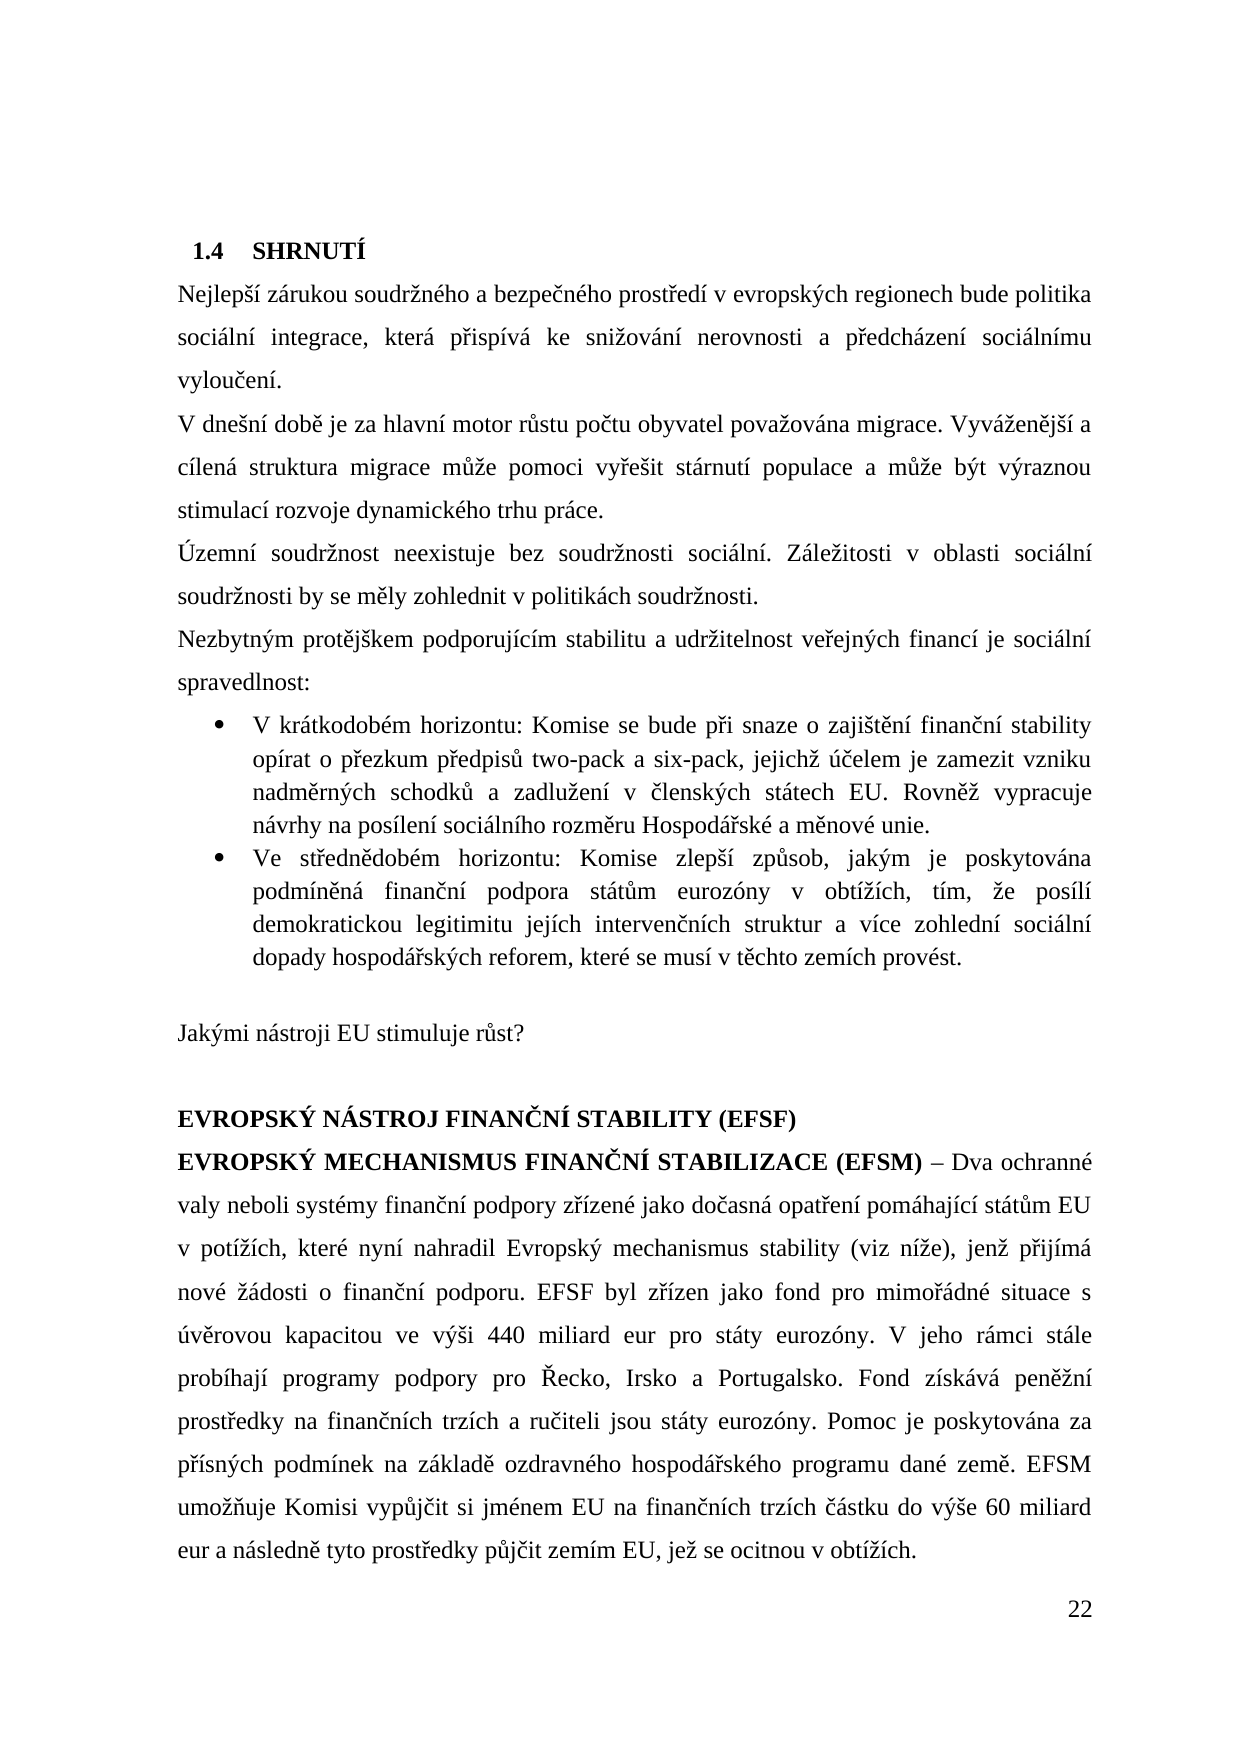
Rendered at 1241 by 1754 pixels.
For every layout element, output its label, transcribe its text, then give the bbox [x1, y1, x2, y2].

list Ve střednědobém horizontu: Komise zlepší způsob, jakým je poskytována podmíněná finanční podpora státům eurozóny v obtížích, tím, že posílí demokratickou legitimitu jejích intervenčních struktur a více zohlední sociální dopady hospodářských reforem, které se musí v těchto zemích provést. [215, 843, 1092, 971]
text Nejlepší zárukou soudržného a bezpečného prostředí v evropských regionech bude politika sociální integrace, která přispívá ke snižování nerovnosti a předcházení sociálnímu vyloučení. [177, 279, 1092, 394]
list V krátkodobém horizontu: Komise se bude při snaze o zajištění finanční stability opírat o přezkum předpisů two-pack a six-pack, jejichž účelem je zamezit vzniku nadměrných schodků a zadlužení v členských státech EU. Rovněž vypracuje návrhy na posílení sociálního rozměru Hospodářské a měnové unie. [215, 711, 1092, 838]
text Územní soudržnost neexistuje bez soudržnosti sociální. Záležitosti v oblasti sociální soudržnosti by se měly zohlednit v politikách soudržnosti. [177, 538, 1092, 610]
text Jakými nástroji EU stimuluje růst? [177, 1018, 1092, 1047]
text V dnešní době je za hlavní motor růstu počtu obyvatel považována migrace. Vyváženější a cílená struktura migrace může pomoci vyřešit stárnutí populace a může být výraznou stimulací rozvoje dynamického trhu práce. [177, 409, 1092, 524]
text Nezbytným protějškem podporujícím stabilitu a udržitelnost veřejných financí je sociální spravedlnost: [177, 624, 1092, 696]
subtitle SHRNUTÍ [192, 236, 1092, 265]
text EVROPSKÝ NÁSTROJ FINANČNÍ STABILITY (EFSF) [177, 1104, 1092, 1133]
text EVROPSKÝ MECHANISMUS FINANČNÍ STABILIZACE (EFSM) – Dva ochranné valy neboli systémy finanční podpory zřízené jako dočasná opatření pomáhající státům EU v potížích, které nyní nahradil Evropský mechanismus stability (viz níže), jenž přijímá nové žádosti o finanční podporu. EFSF byl zřízen jako fond pro mimořádné situace s úvěrovou kapacitou ve výši 440 miliard eur pro státy eurozóny. V jeho rámci stále probíhají programy podpory pro Řecko, Irsko a Portugalsko. Fond získává peněžní prostředky na finančních trzích a ručiteli jsou státy eurozóny. Pomoc je poskytována za přísných podmínek na základě ozdravného hospodářského programu dané země. EFSM umožňuje Komisi vypůjčit si jménem EU na finančních trzích částku do výše 60 miliard eur a následně tyto prostředky půjčit zemím EU, jež se ocitnou v obtížích. [177, 1147, 1092, 1564]
